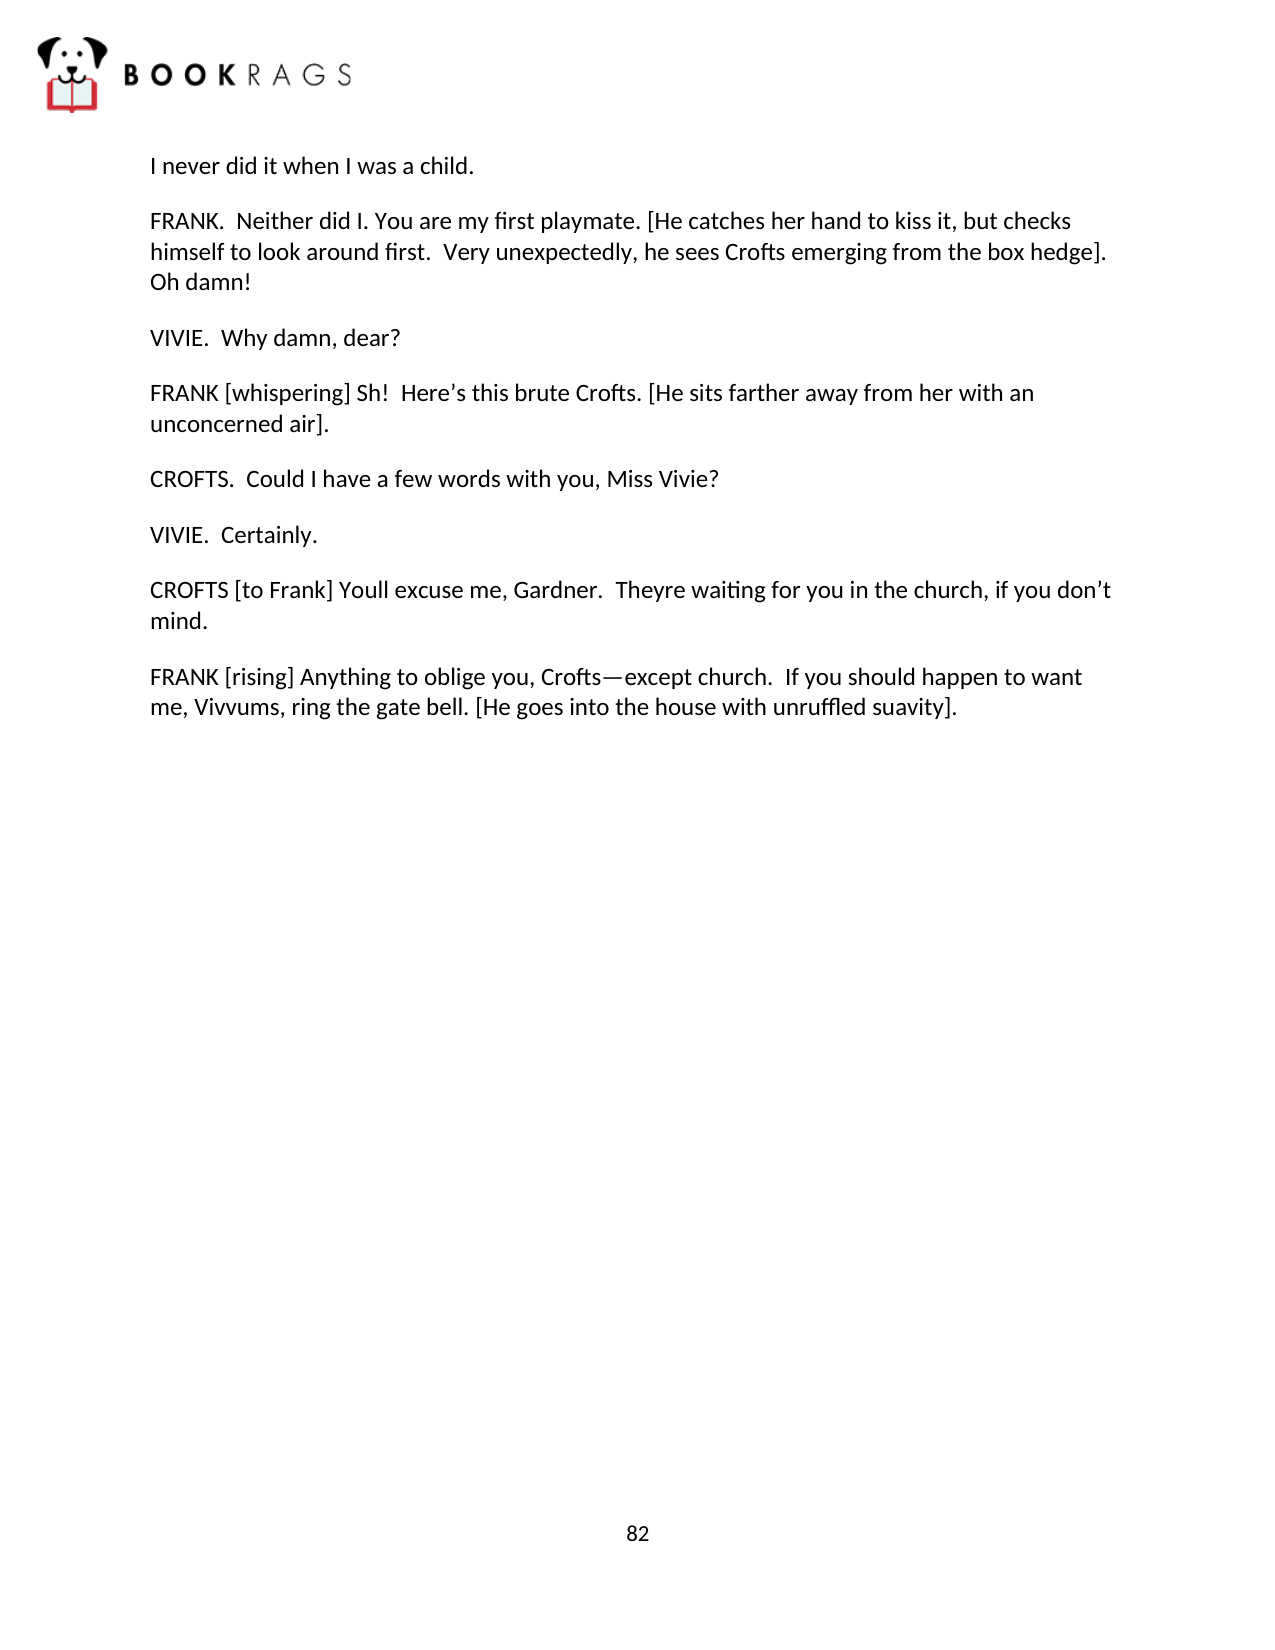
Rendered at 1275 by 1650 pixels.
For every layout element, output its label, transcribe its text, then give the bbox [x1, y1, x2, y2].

text VIVIE. Why damn, dear? [150, 322, 1125, 353]
text I never did it when I was a child. [150, 150, 1125, 181]
text CROFTS. Could I have a few words with you, Miss Vivie? [150, 464, 1125, 494]
text CROFTS [to Frank] Youll excuse me, Gardner. Theyre waiting for you in the church, if you don’t mind. [150, 575, 1125, 636]
text VIVIE. Certainly. [150, 519, 1125, 550]
text FRANK. Neither did I. You are my first playmate. [He catches her hand to kiss it, but checks himself to look around first. Very unexpectedly, he sees Crofts emerging from the box hedge]. Oh damn! [150, 206, 1125, 297]
text FRANK [whispering] Sh! Here’s this brute Crofts. [He sits farther away from her with an unconcerned air]. [150, 378, 1125, 439]
text FRANK [rising] Anything to oblige you, Crofts—­except church. If you should happen to want me, Vivvums, ring the gate bell. [He goes into the house with unruffled suavity]. [150, 661, 1125, 722]
picture [37, 37, 351, 113]
